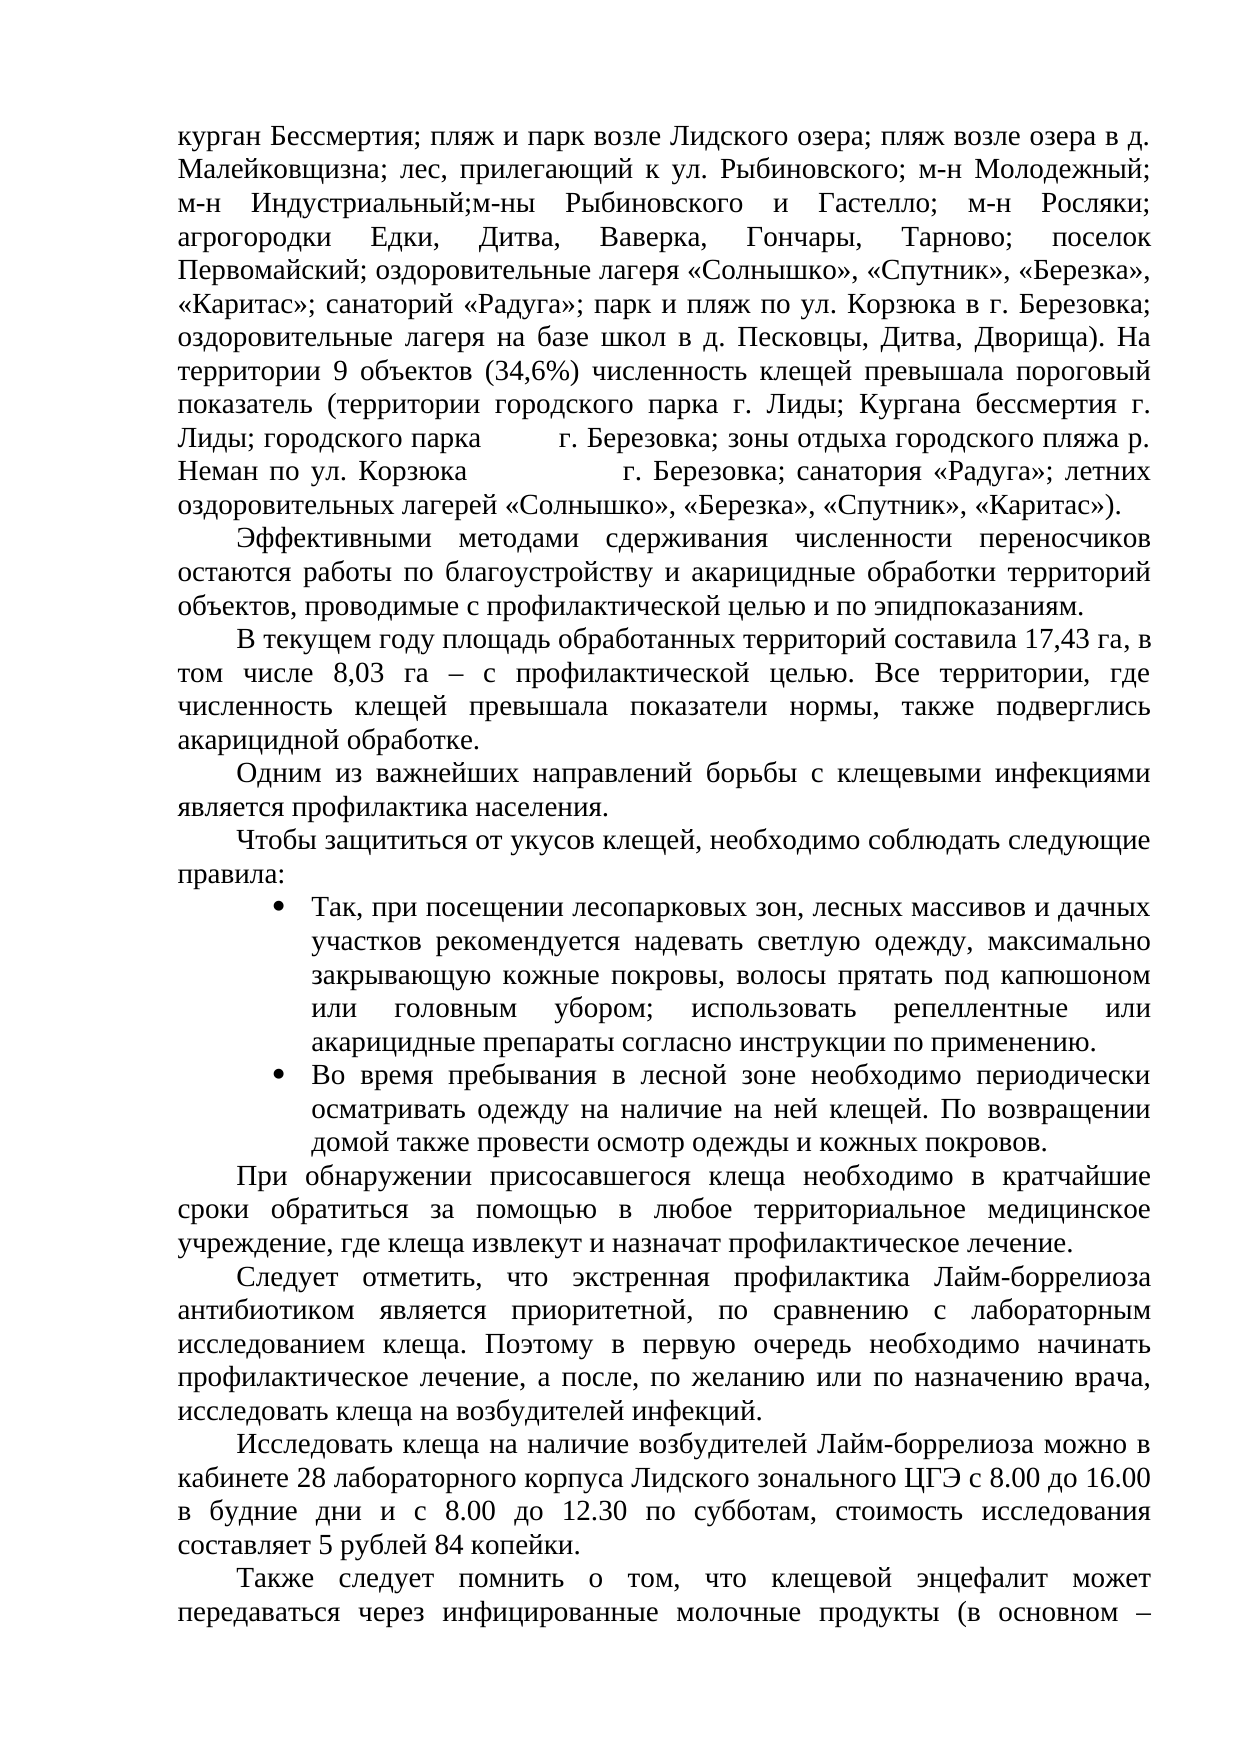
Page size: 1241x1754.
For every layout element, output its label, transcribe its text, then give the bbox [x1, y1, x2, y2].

list Во время пребывания в лесной зоне необходимо периодически осматривать одежду на наличие на ней клещей. По возвращении домой также провести осмотр одежды и кожных покровов. [274, 1057, 1152, 1158]
list Так, при посещении лесопарковых зон, лесных массивов и дачных участков рекомендуется надевать светлую одежду, максимально закрывающую кожные покровы, волосы прятать под капюшоном или головным убором; использовать репеллентные или акарицидные препараты согласно инструкции по применению. [274, 889, 1152, 1057]
text Одним из важнейших направлений борьбы с клещевыми инфекциями является профилактика населения. [177, 755, 1152, 822]
text Эффективными методами сдерживания численности переносчиков остаются работы по благоустройству и акарицидные обработки территорий объектов, проводимые с профилактической целью и по эпидпоказаниям. [177, 521, 1152, 621]
text Чтобы защититься от укусов клещей, необходимо соблюдать следующие правила: [177, 822, 1152, 889]
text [177, 1561, 1152, 1628]
text В текущем году площадь обработанных территорий составила 17,43 га, в том числе 8,03 га – с профилактической целью. Все территории, где численность клещей превышала показатели нормы, также подверглись акарицидной обработке. [177, 621, 1152, 755]
text Следует отметить, что экстренная профилактика Лайм-боррелиоза антибиотиком является приоритетной, по сравнению с лабораторным исследованием клеща. Поэтому в первую очередь необходимо начинать профилактическое лечение, а после, по желанию или по назначению врача, исследовать клеща на возбудителей инфекций. [177, 1259, 1152, 1426]
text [177, 118, 1152, 521]
text Исследовать клеща на наличие возбудителей Лайм-боррелиоза можно в кабинете 28 лабораторного корпуса Лидского зонального ЦГЭ с 8.00 до 16.00 в будние дни и с 8.00 до 12.30 по субботам, стоимость исследования составляет 5 рублей 84 копейки. [177, 1426, 1152, 1561]
text При обнаружении присосавшегося клеща необходимо в кратчайшие сроки обратиться за помощью в любое территориальное медицинское учреждение, где клеща извлекут и назначат профилактическое лечение. [177, 1158, 1152, 1259]
